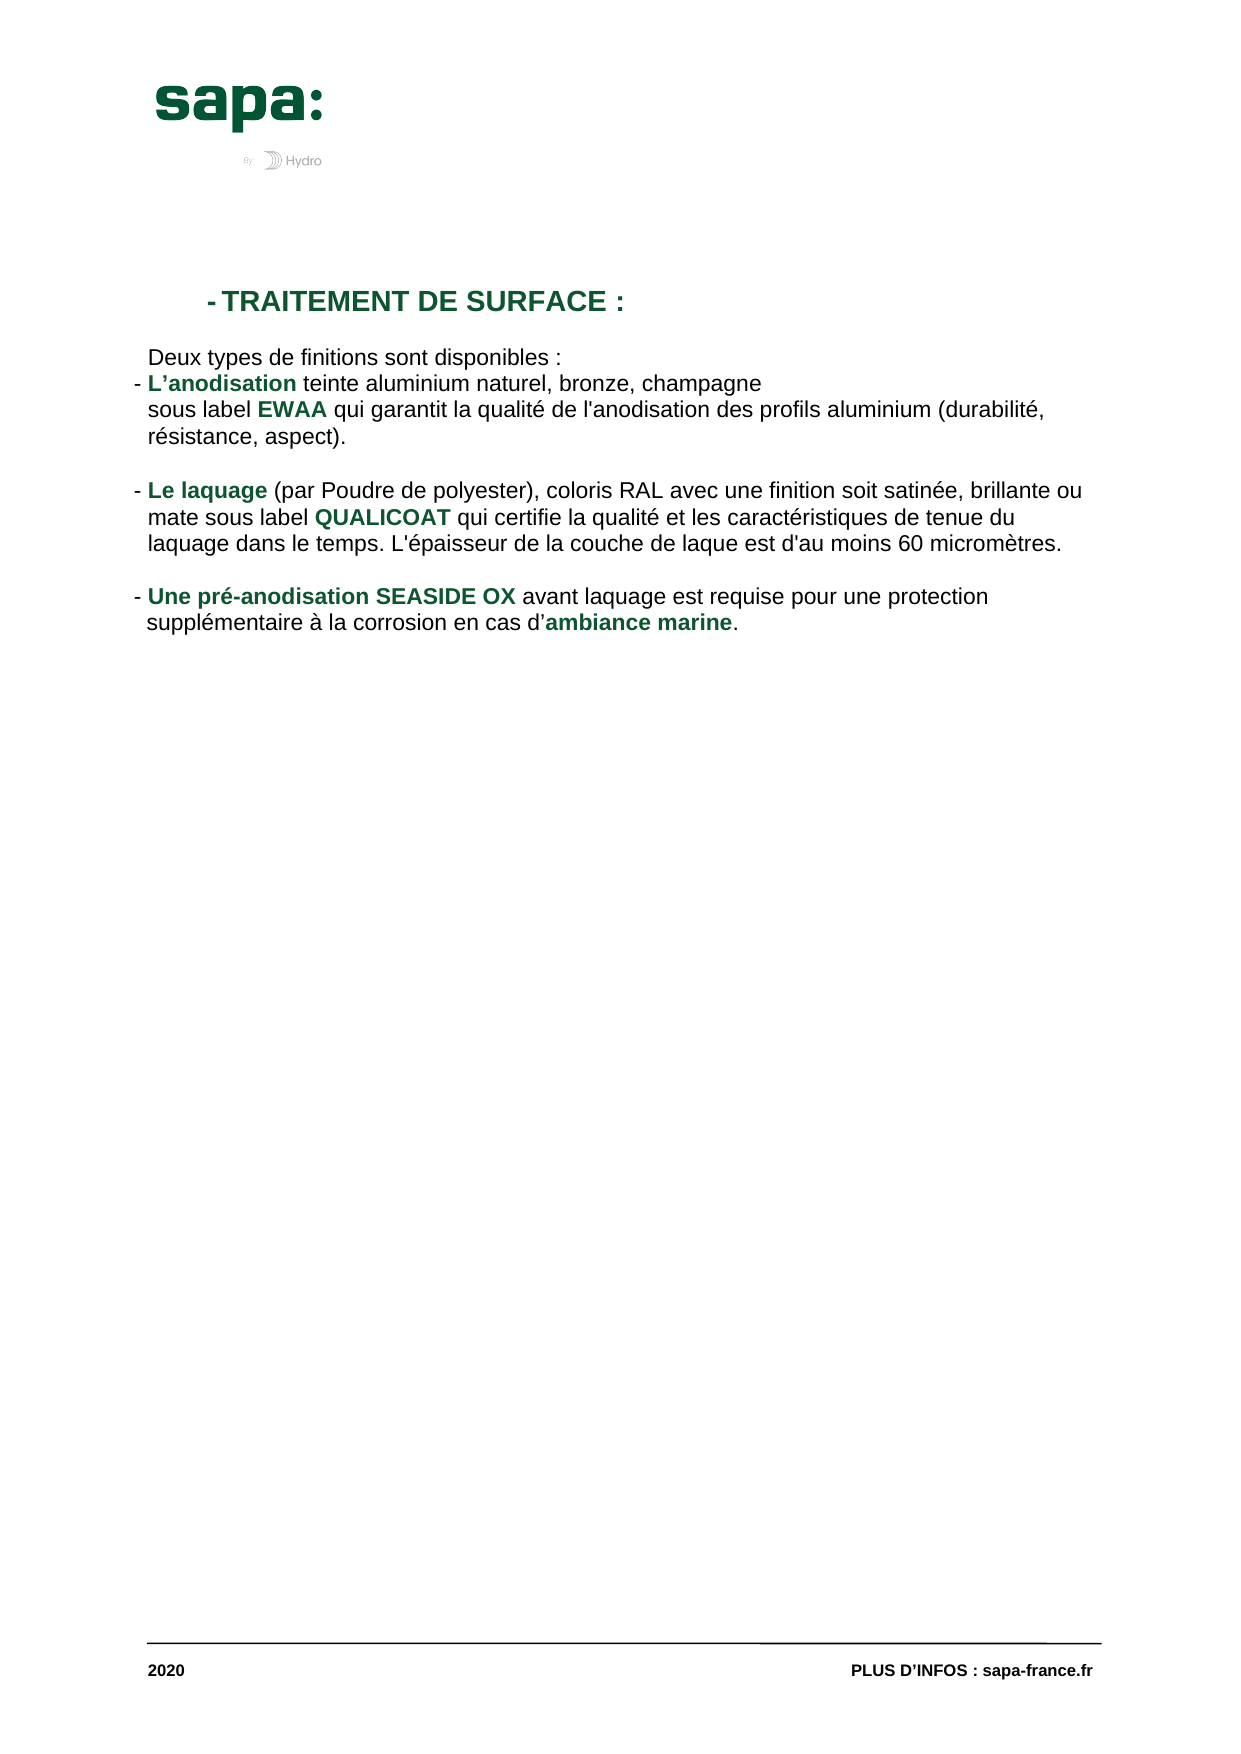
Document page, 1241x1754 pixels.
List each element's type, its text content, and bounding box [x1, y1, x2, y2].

list Une pré-anodisation SEASIDE OX avant laquage est requise pour une protection [133, 583, 1093, 609]
text mate sous label QUALICOAT qui certifie la qualité et les caractéristiques de tenue du laquage dans le temps. L'épaisseur de la couche de laque est d'au moins 60 micromètres. [148, 503, 1093, 556]
picture [147, 73, 334, 179]
list L’anodisation teinte aluminium naturel, bronze, champagne [133, 370, 1093, 396]
list TRAITEMENT DE SURFACE : [207, 284, 1093, 317]
list supplémentaire à la corrosion en cas d’ambiance marine. [134, 609, 1093, 635]
text Deux types de finitions sont disponibles : [148, 344, 1093, 370]
list Le laquage (par Poudre de polyester), coloris RAL avec une finition soit satinée, brillante ou [133, 477, 1093, 503]
text sous label EWAA qui garantit la qualité de l'anodisation des profils aluminium (durabilité, résistance, aspect). [148, 396, 1093, 449]
